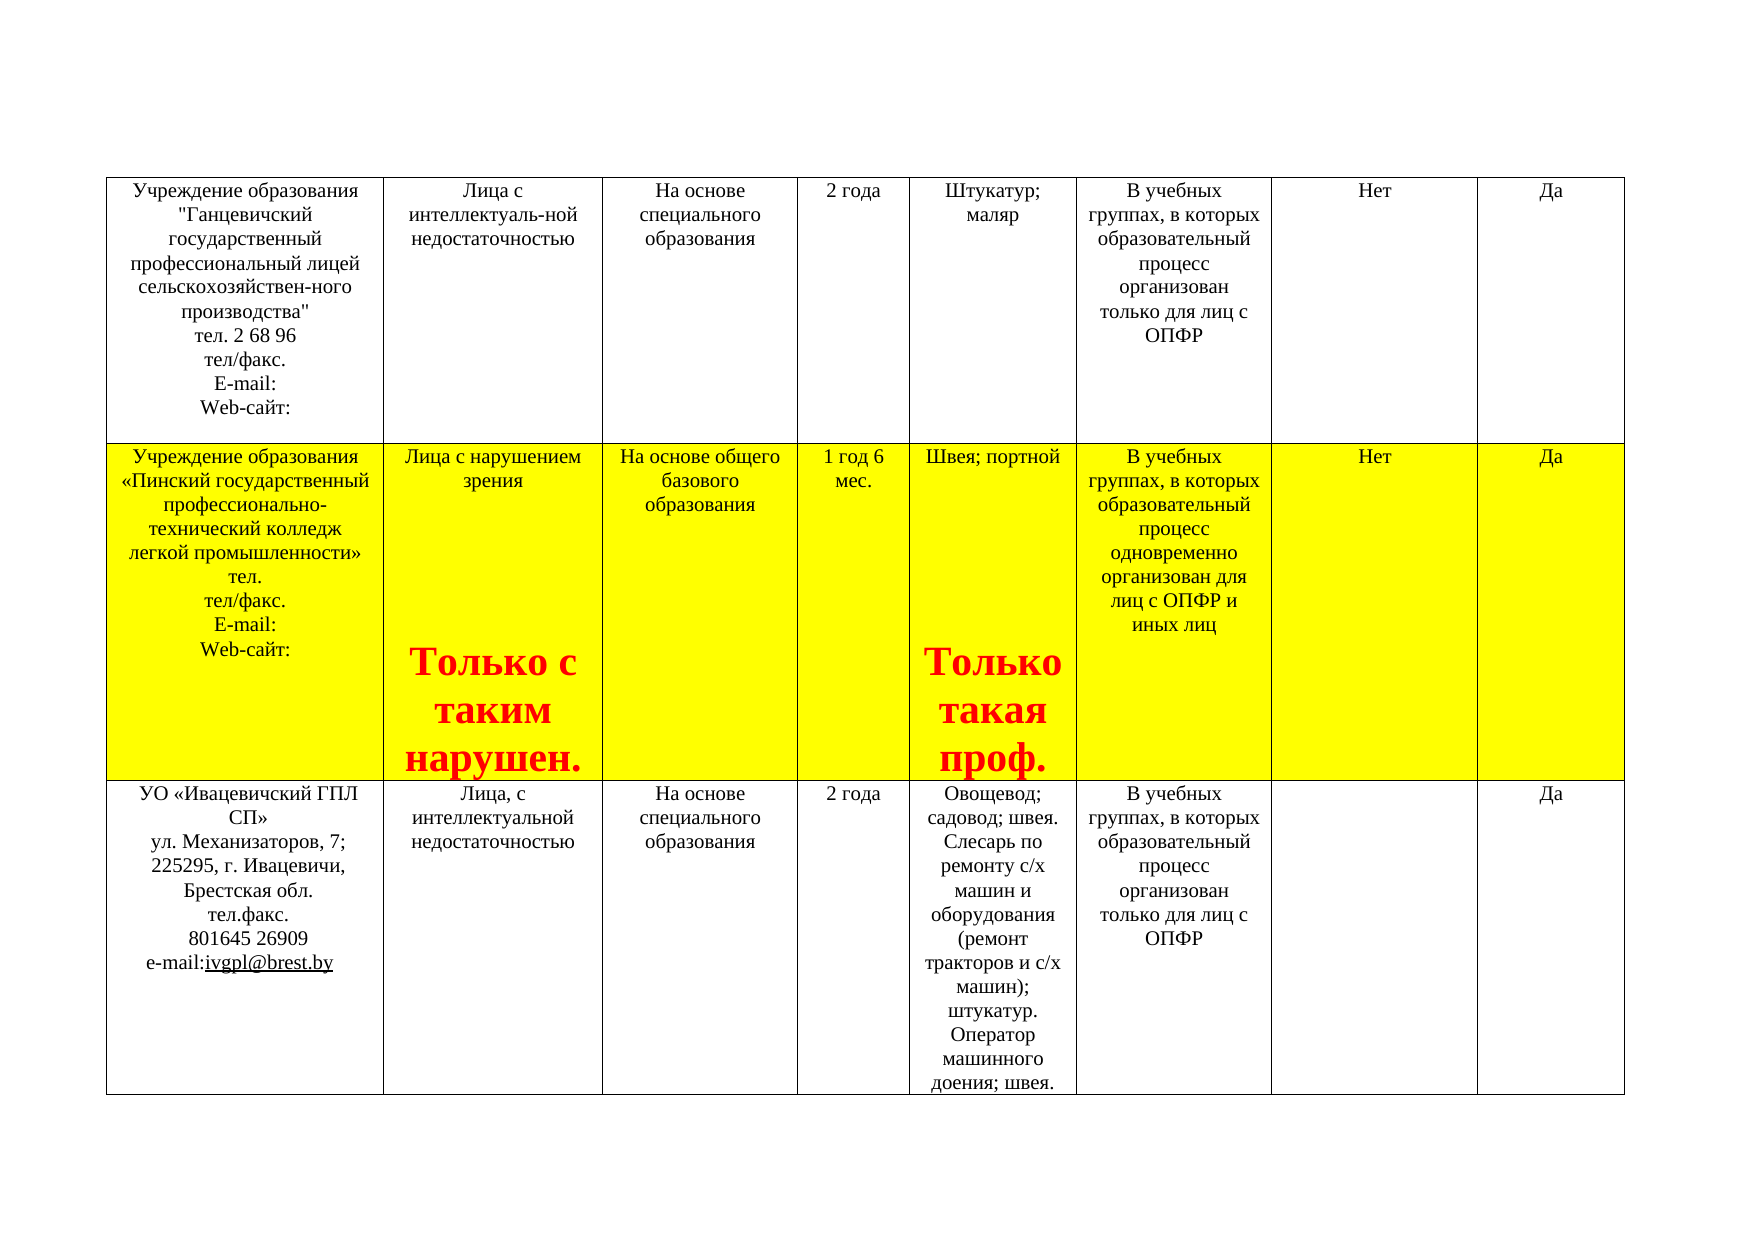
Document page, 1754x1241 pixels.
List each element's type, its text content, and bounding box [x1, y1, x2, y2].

table_cell Лица, с интеллектуальной недостаточностью [384, 781, 602, 1094]
table_cell В учебных группах, в которых образовательный процесс организован только для лиц с ОПФР [1077, 178, 1271, 443]
table_cell Нет [1272, 178, 1477, 443]
table_cell [1272, 781, 1477, 1094]
table_cell Да [1478, 178, 1624, 443]
table_cell На основе специального образования [603, 178, 797, 443]
table_cell Учреждение образования "Ганцевичский государственный профессиональный лицей сельскохозяйствен-ного производства" тел. 2 68 96 тел/факс. E-mail: Web-сайт: [107, 178, 383, 443]
table_cell Да [1478, 444, 1624, 780]
table_cell 1 год 6 мес. [798, 444, 909, 780]
table_cell Нет [1272, 444, 1477, 780]
table_cell 2 года [798, 178, 909, 443]
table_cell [1077, 781, 1271, 1094]
table_cell Да [1478, 781, 1624, 1094]
table_cell 2 года [798, 781, 909, 1094]
table_cell Лица с нарушением зрения Только с таким нарушен. [384, 444, 602, 780]
table_cell Штукатур; маляр [910, 178, 1076, 443]
table_cell УО «Ивацевичский ГПЛ СП» ул. Механизаторов, 7; 225295, г. Ивацевичи, Брестская обл. тел.факс. 801645 26909 е-mail:ivgpl@brest.by [107, 781, 383, 1094]
table_cell Швея; портной Только такая проф. [910, 444, 1076, 780]
table_cell Овощевод; садовод; швея. Слесарь по ремонту с/х машин и оборудования (ремонт тракторов и с/х машин); штукатур. Оператор машинного доения; швея. [910, 781, 1076, 1094]
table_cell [603, 781, 797, 1094]
table_cell Лица с интеллектуаль-ной недостаточностью [384, 178, 602, 443]
table_cell На основе общего базового образования [603, 444, 797, 780]
table_cell Учреждение образования «Пинский государственный профессионально-технический колледж легкой промышленности» тел. тел/факс. E-mail: Web-сайт: [107, 444, 383, 780]
table_cell В учебных группах, в которых образовательный процесс одновременно организован для лиц с ОПФР и иных лиц [1077, 444, 1271, 780]
